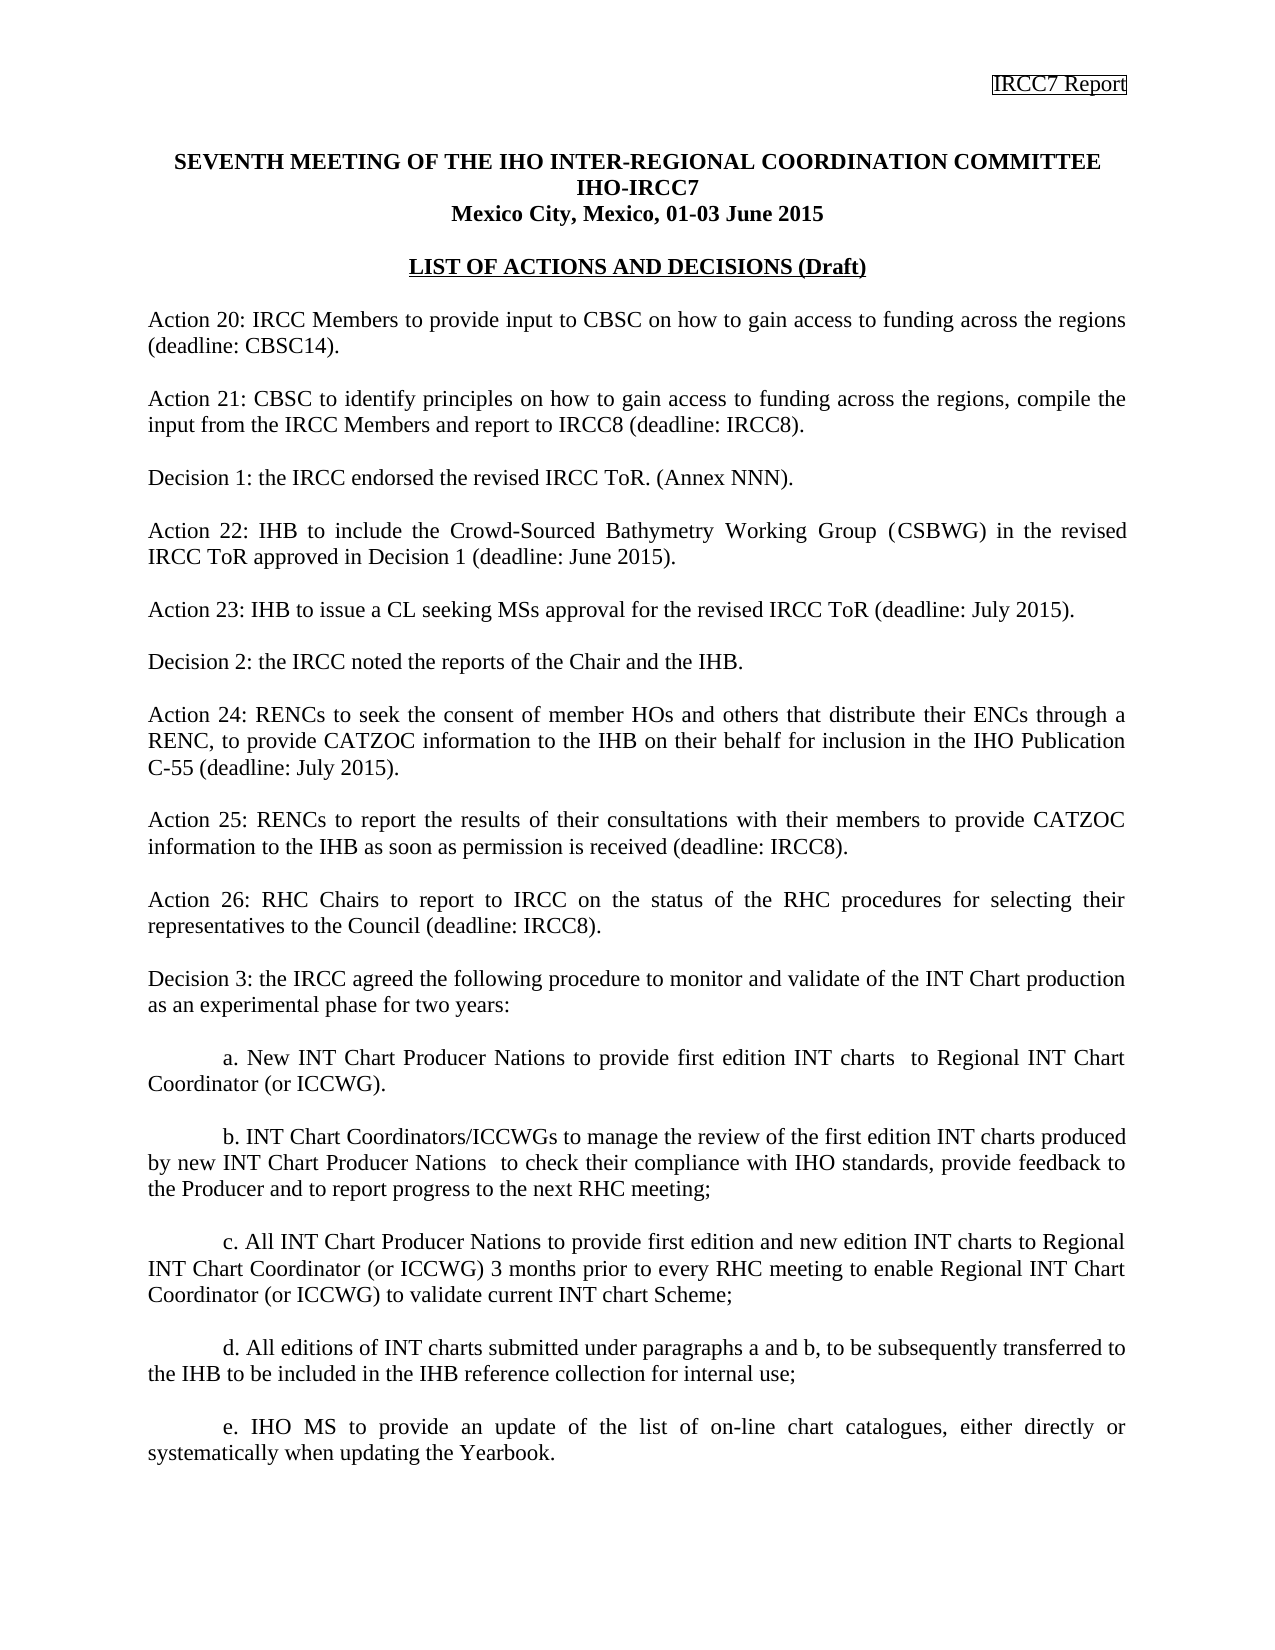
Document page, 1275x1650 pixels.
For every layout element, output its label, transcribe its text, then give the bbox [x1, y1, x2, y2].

text Action 21: CBSC to identify principles on how to gain access to funding across the regions, compile the input from the IRCC Members and report to IRCC8 (deadline: IRCC8). [148, 385, 1127, 438]
text d. All editions of INT charts submitted under paragraphs a and b, to be subsequently transferred to the IHB to be included in the IHB reference collection for internal use; [148, 1334, 1127, 1386]
text e. IHO MS to provide an update of the list of on-line chart catalogues, either directly or systematically when updating the Yearbook. [148, 1413, 1127, 1465]
text Action 23: IHB to issue a CL seeking MSs approval for the revised IRCC ToR (deadline: July 2015). [148, 596, 1127, 622]
text Action 20: IRCC Members to provide input to CBSC on how to gain access to funding across the regions (deadline: CBSC14). [148, 306, 1127, 358]
text a. New INT Chart Producer Nations to provide first edition INT charts to Regional INT Chart Coordinator (or ICCWG). [148, 1044, 1127, 1096]
text LIST OF ACTIONS AND DECISIONS (Draft) [148, 253, 1127, 279]
text Action 24: RENCs to seek the consent of member HOs and others that distribute their ENCs through a RENC, to provide CATZOC information to the IHB on their behalf for inclusion in the IHO Publication C-55 (deadline: July 2015). [148, 701, 1127, 780]
text b. INT Chart Coordinators/ICCWGs to manage the review of the first edition INT charts produced by new INT Chart Producer Nations to check their compliance with IHO standards, provide feedback to the Producer and to report progress to the next RHC meeting; [148, 1123, 1127, 1202]
text Action 26: RHC Chairs to report to IRCC on the status of the RHC procedures for selecting their representatives to the Council (deadline: IRCC8). [148, 886, 1127, 938]
text SEVENTH MEETING OF THE IHO INTER-REGIONAL COORDINATION COMMITTEE [148, 148, 1127, 174]
text c. All INT Chart Producer Nations to provide first edition and new edition INT charts to Regional INT Chart Coordinator (or ICCWG) 3 months prior to every RHC meeting to enable Regional INT Chart Coordinator (or ICCWG) to validate current INT chart Scheme; [148, 1228, 1127, 1307]
text Decision 2: the IRCC noted the reports of the Chair and the IHB. [148, 648, 1127, 675]
text Mexico City, Mexico, 01-03 June 2015 [148, 200, 1127, 227]
text Decision 3: the IRCC agreed the following procedure to monitor and validate of the INT Chart production as an experimental phase for two years: [148, 965, 1127, 1017]
text IHO-IRCC7 [148, 174, 1127, 200]
text Action 25: RENCs to report the results of their consultations with their members to provide CATZOC information to the IHB as soon as permission is received (deadline: IRCC8). [148, 807, 1127, 859]
text Action 22: IHB to include the Crowd-Sourced Bathymetry Working Group (CSBWG) in the revised IRCC ToR approved in Decision 1 (deadline: June 2015). [148, 517, 1127, 569]
text Decision 1: the IRCC endorsed the revised IRCC ToR. (Annex NNN). [148, 464, 1127, 490]
